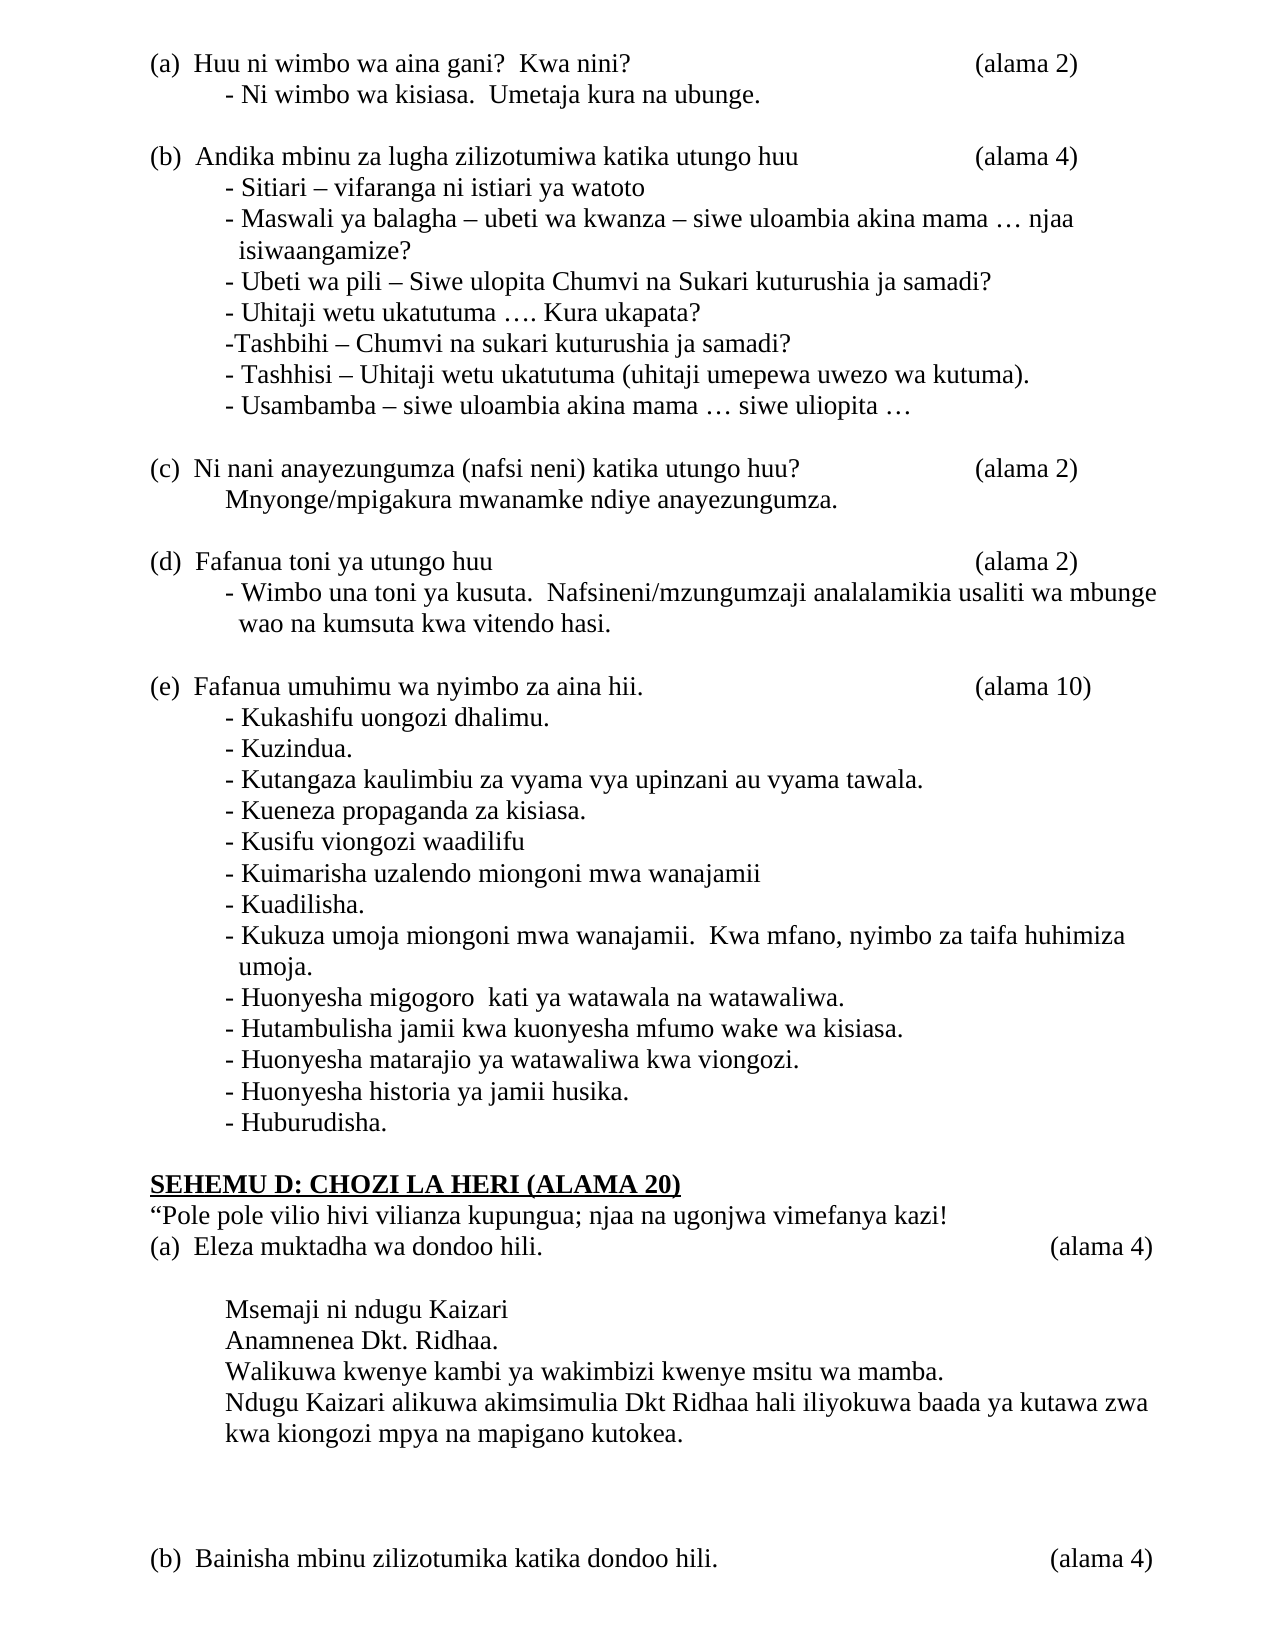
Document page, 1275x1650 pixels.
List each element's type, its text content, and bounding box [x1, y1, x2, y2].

text - Kuimarisha uzalendo miongoni mwa wanajamii [150, 857, 1172, 888]
text Msemaji ni ndugu Kaizari [150, 1293, 1172, 1324]
text (e) Fafanua umuhimu wa nyimbo za aina hii. (alama 10) [150, 670, 1172, 701]
text - Maswali ya balagha – ubeti wa kwanza – siwe uloambia akina mama … njaa [150, 203, 1172, 234]
text kwa kiongozi mpya na mapigano kutokea. [150, 1417, 1172, 1448]
text - Huonyesha migogoro kati ya watawala na watawaliwa. [150, 981, 1172, 1012]
text wao na kumsuta kwa vitendo hasi. [150, 607, 1172, 639]
text (d) Fafanua toni ya utungo huu (alama 2) [150, 545, 1172, 576]
text - Usambamba – siwe uloambia akina mama … siwe uliopita … [150, 389, 1172, 421]
text - Huburudisha. [150, 1106, 1172, 1137]
text (a) Eleza muktadha wa dondoo hili. (alama 4) [150, 1230, 1172, 1262]
text umoja. [150, 950, 1172, 981]
text Ndugu Kaizari alikuwa akimsimulia Dkt Ridhaa hali iliyokuwa baada ya kutawa zwa [150, 1386, 1172, 1417]
text (c) Ni nani anayezungumza (nafsi neni) katika utungo huu? (alama 2) [150, 452, 1172, 483]
text - Ubeti wa pili – Siwe ulopita Chumvi na Sukari kuturushia ja samadi? [150, 265, 1172, 296]
text - Kuzindua. [150, 732, 1172, 763]
text (b) Bainisha mbinu zilizotumika katika dondoo hili. (alama 4) [150, 1542, 1172, 1573]
text Walikuwa kwenye kambi ya wakimbizi kwenye msitu wa mamba. [150, 1355, 1172, 1386]
text - Kukashifu uongozi dhalimu. [150, 701, 1172, 732]
text - Huonyesha historia ya jamii husika. [150, 1075, 1172, 1106]
text - Huonyesha matarajio ya watawaliwa kwa viongozi. [150, 1043, 1172, 1075]
text “Pole pole vilio hivi vilianza kupungua; njaa na ugonjwa vimefanya kazi! [150, 1199, 1172, 1230]
text - Wimbo una toni ya kusuta. Nafsineni/mzungumzaji analalamikia usaliti wa mbunge [150, 576, 1172, 607]
text - Uhitaji wetu ukatutuma …. Kura ukapata? [150, 296, 1172, 327]
text - Kueneza propaganda za kisiasa. [150, 794, 1172, 826]
text isiwaangamize? [150, 234, 1172, 265]
text - Kutangaza kaulimbiu za vyama vya upinzani au vyama tawala. [150, 763, 1172, 794]
text - Kusifu viongozi waadilifu [150, 826, 1172, 857]
text - Tashhisi – Uhitaji wetu ukatutuma (uhitaji umepewa uwezo wa kutuma). [150, 358, 1172, 389]
text - Hutambulisha jamii kwa kuonyesha mfumo wake wa kisiasa. [150, 1012, 1172, 1043]
text Mnyonge/mpigakura mwanamke ndiye anayezungumza. [150, 483, 1172, 514]
text - Kuadilisha. [150, 888, 1172, 919]
text - Kukuza umoja miongoni mwa wanajamii. Kwa mfano, nyimbo za taifa huhimiza [150, 919, 1172, 950]
text - Sitiari – vifaranga ni istiari ya watoto [150, 171, 1172, 203]
text Anamnenea Dkt. Ridhaa. [150, 1324, 1172, 1355]
text (a) Huu ni wimbo wa aina gani? Kwa nini? (alama 2) [150, 47, 1172, 78]
text (b) Andika mbinu za lugha zilizotumiwa katika utungo huu (alama 4) [150, 140, 1172, 171]
text -Tashbihi – Chumvi na sukari kuturushia ja samadi? [150, 327, 1172, 358]
text - Ni wimbo wa kisiasa. Umetaja kura na ubunge. [150, 78, 1172, 109]
text SEHEMU D: CHOZI LA HERI (ALAMA 20) [150, 1168, 1172, 1199]
